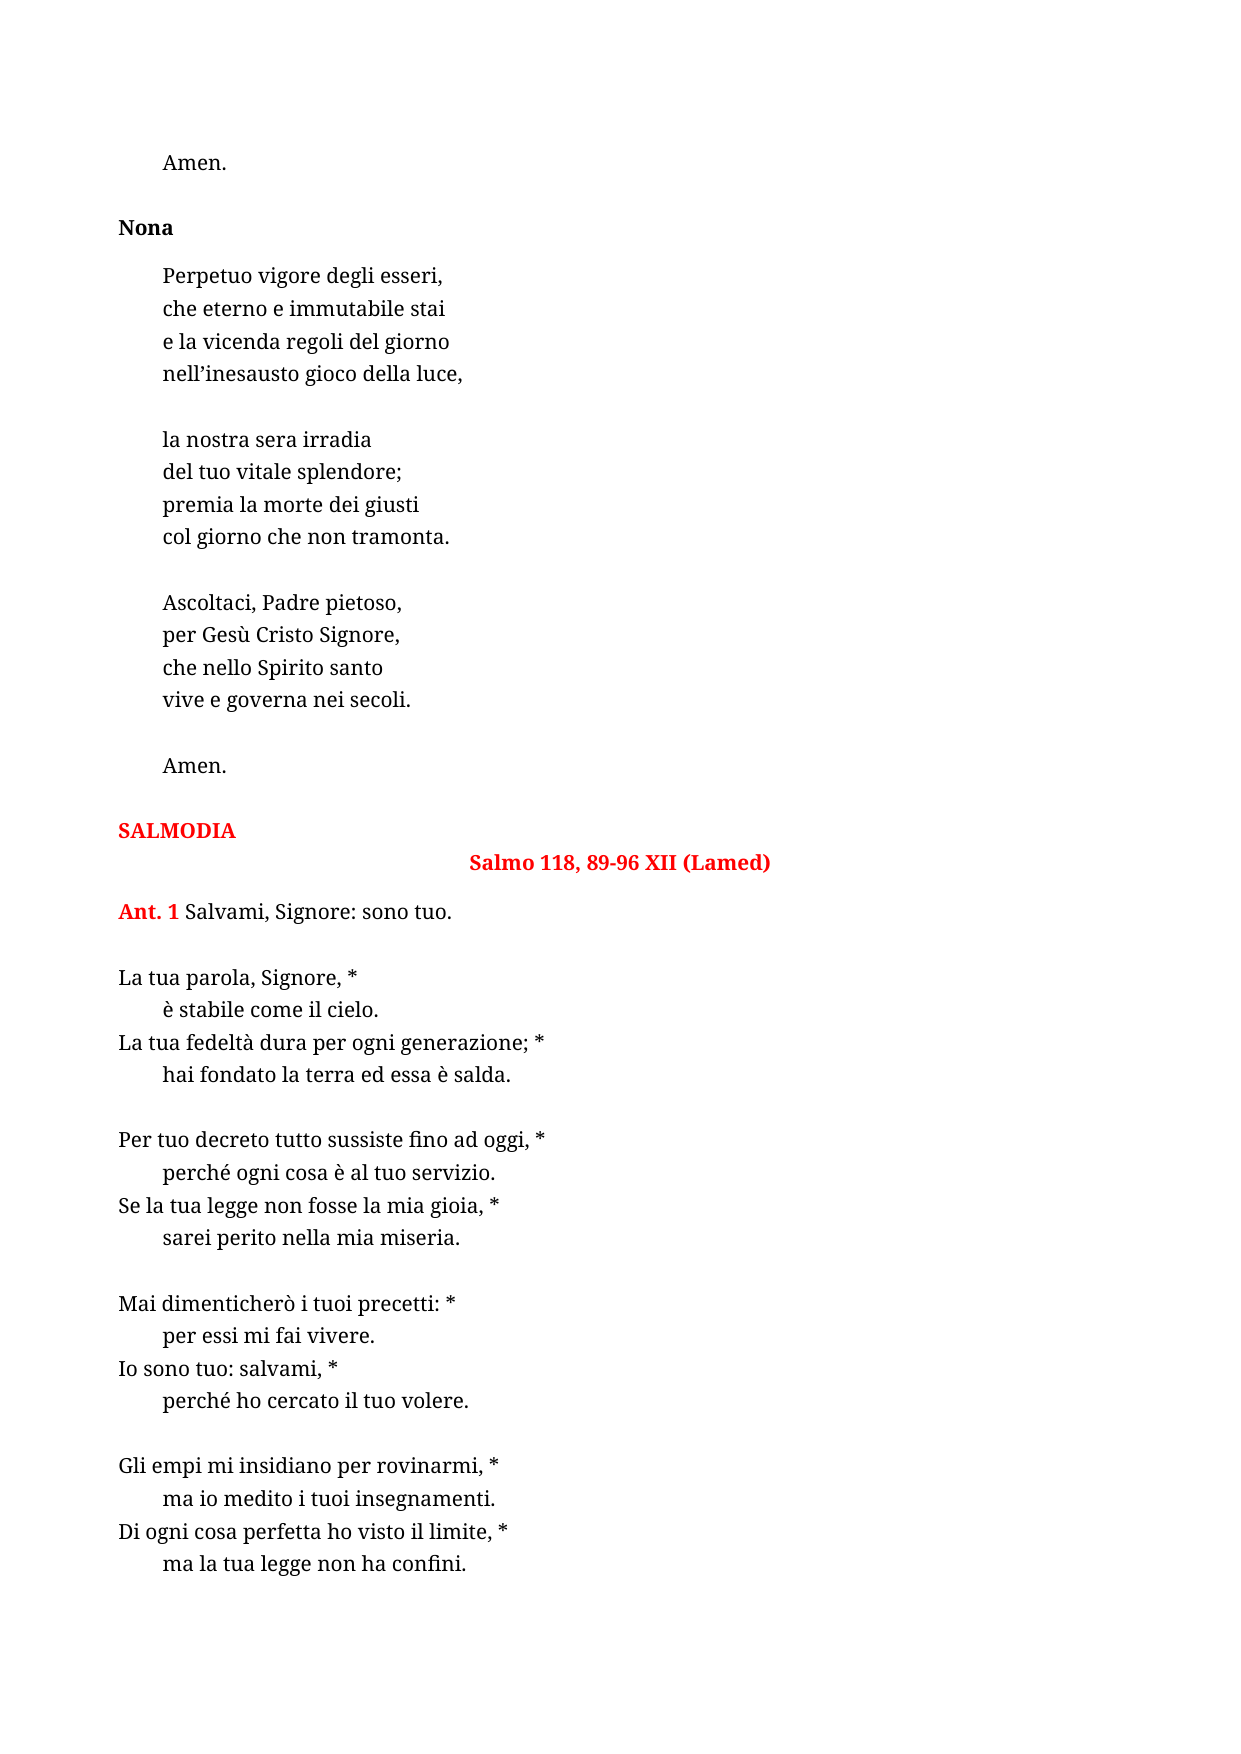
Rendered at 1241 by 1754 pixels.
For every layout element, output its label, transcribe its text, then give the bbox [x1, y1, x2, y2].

text Se la tua legge non fosse la mia gioia, * [118, 1191, 1122, 1219]
text e la vicenda regoli del giorno [162, 327, 1122, 355]
text Amen. [162, 148, 1122, 176]
text Perpetuo vigore degli esseri, [162, 262, 1122, 290]
text Per tuo decreto tutto sussiste fino ad oggi, * [118, 1126, 1122, 1154]
text La tua parola, Signore, * [118, 963, 1122, 991]
text Ant. 1 Salvami, Signore: sono tuo. [118, 897, 1122, 926]
text premia la morte dei giusti [162, 490, 1122, 518]
text Amen. [162, 751, 1122, 779]
text Nona [118, 213, 1122, 241]
text perché ogni cosa è al tuo servizio. [118, 1158, 1122, 1187]
text Mai dimenticherò i tuoi precetti: * [118, 1289, 1122, 1317]
text La tua fedeltà dura per ogni generazione; * [118, 1028, 1122, 1056]
text è stabile come il cielo. [118, 995, 1122, 1024]
text Di ogni cosa perfetta ho visto il limite, * [118, 1517, 1122, 1545]
text vive e governa nei secoli. [162, 686, 1122, 714]
text che nello Spirito santo [162, 653, 1122, 681]
text Gli empi mi insidiano per rovinarmi, * [118, 1452, 1122, 1480]
text col giorno che non tramonta. [162, 522, 1122, 551]
text del tuo vitale splendore; [162, 457, 1122, 486]
text ma io medito i tuoi insegnamenti. [118, 1484, 1122, 1513]
text Io sono tuo: salvami, * [118, 1354, 1122, 1382]
text la nostra sera irradia [162, 425, 1122, 453]
text Salmo 118, 89-96 XII (Lamed) [118, 848, 1122, 877]
text sarei perito nella mia miseria. [118, 1223, 1122, 1252]
text ma la tua legge non ha confini. [118, 1549, 1122, 1578]
text che eterno e immutabile stai [162, 294, 1122, 323]
text hai fondato la terra ed essa è salda. [118, 1060, 1122, 1089]
text SALMODIA [118, 816, 1122, 844]
text perché ho cercato il tuo volere. [118, 1386, 1122, 1415]
text per essi mi fai vivere. [118, 1321, 1122, 1350]
text nell’inesausto gioco della luce, [162, 359, 1122, 388]
text Ascoltaci, Padre pietoso, [162, 588, 1122, 616]
text per Gesù Cristo Signore, [162, 620, 1122, 649]
